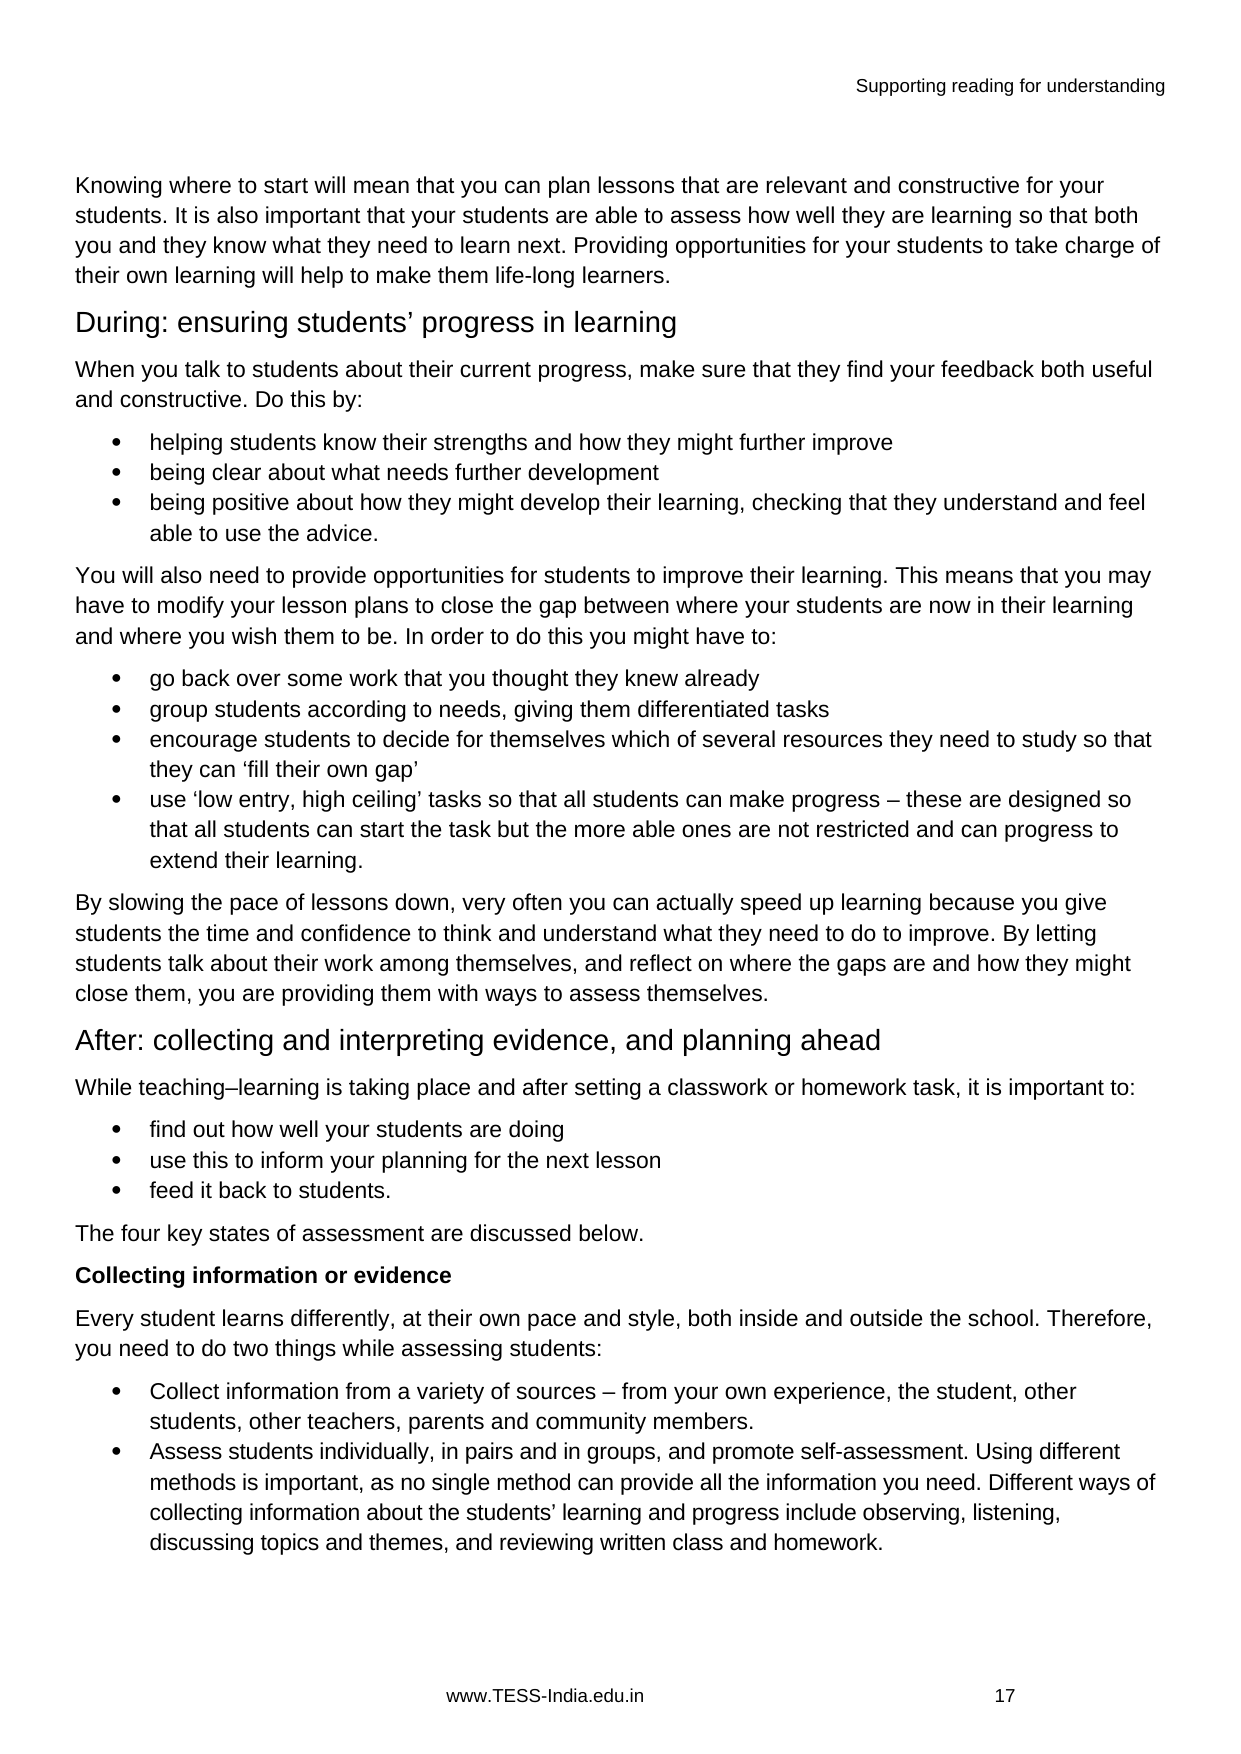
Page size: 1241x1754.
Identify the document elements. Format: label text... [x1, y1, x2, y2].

list use ‘low entry, high ceiling’ tasks so that all students can make progress – these are designed so that all students can start the task but the more able ones are not restricted and can progress to extend their learning. [112, 786, 1165, 873]
list being positive about how they might develop their learning, checking that they understand and feel able to use the advice. [112, 489, 1165, 546]
text Knowing where to start will mean that you can plan lessons that are relevant and constructive for your students. It is also important that your students are able to assess how well they are learning so that both you and they know what they need to learn next. Providing opportunities for your students to take charge of their own learning will help to make them life-long learners. [75, 172, 1165, 289]
list use this to inform your planning for the next lesson [112, 1147, 1165, 1173]
text By slowing the pace of lessons down, very often you can actually speed up learning because you give students the time and confidence to think and understand what they need to do to improve. By letting students talk about their work among themselves, and reflect on where the gaps are and how they might close them, you are providing them with ways to assess themselves. [75, 889, 1165, 1006]
text Every student learns differently, at their own pace and style, both inside and outside the school. Therefore, you need to do two things while assessing students: [75, 1305, 1165, 1362]
list group students according to needs, giving them differentiated tasks [112, 696, 1165, 722]
list encourage students to decide for themselves which of several resources they need to study so that they can ‘fill their own gap’ [112, 726, 1165, 782]
text Collecting information or evidence [75, 1262, 1165, 1289]
subtitle After: collecting and interpreting evidence, and planning ahead [75, 1023, 1165, 1056]
text While teaching–learning is taking place and after setting a classwork or homework task, it is important to: [75, 1074, 1165, 1100]
text You will also need to provide opportunities for students to improve their learning. This means that you may have to modify your lesson plans to close the gap between where your students are now in their learning and where you wish them to be. In order to do this you might have to: [75, 562, 1165, 649]
list helping students know their strengths and how they might further improve [112, 429, 1165, 455]
list feed it back to students. [112, 1177, 1165, 1203]
list Collect information from a variety of sources – from your own experience, the student, other students, other teachers, parents and community members. [112, 1378, 1165, 1434]
list being clear about what needs further development [112, 459, 1165, 486]
list Assess students individually, in pairs and in groups, and promote self-assessment. Using different methods is important, as no single method can provide all the information you need. Different ways of collecting information about the students’ learning and progress include observing, listening, discussing topics and themes, and reviewing written class and homework. [112, 1438, 1165, 1555]
text When you talk to students about their current progress, make sure that they find your feedback both useful and constructive. Do this by: [75, 356, 1165, 413]
list go back over some work that you thought they knew already [112, 665, 1165, 692]
subtitle During: ensuring students’ progress in learning [75, 305, 1165, 338]
list find out how well your students are doing [112, 1116, 1165, 1143]
text The four key states of assessment are discussed below. [75, 1219, 1165, 1246]
